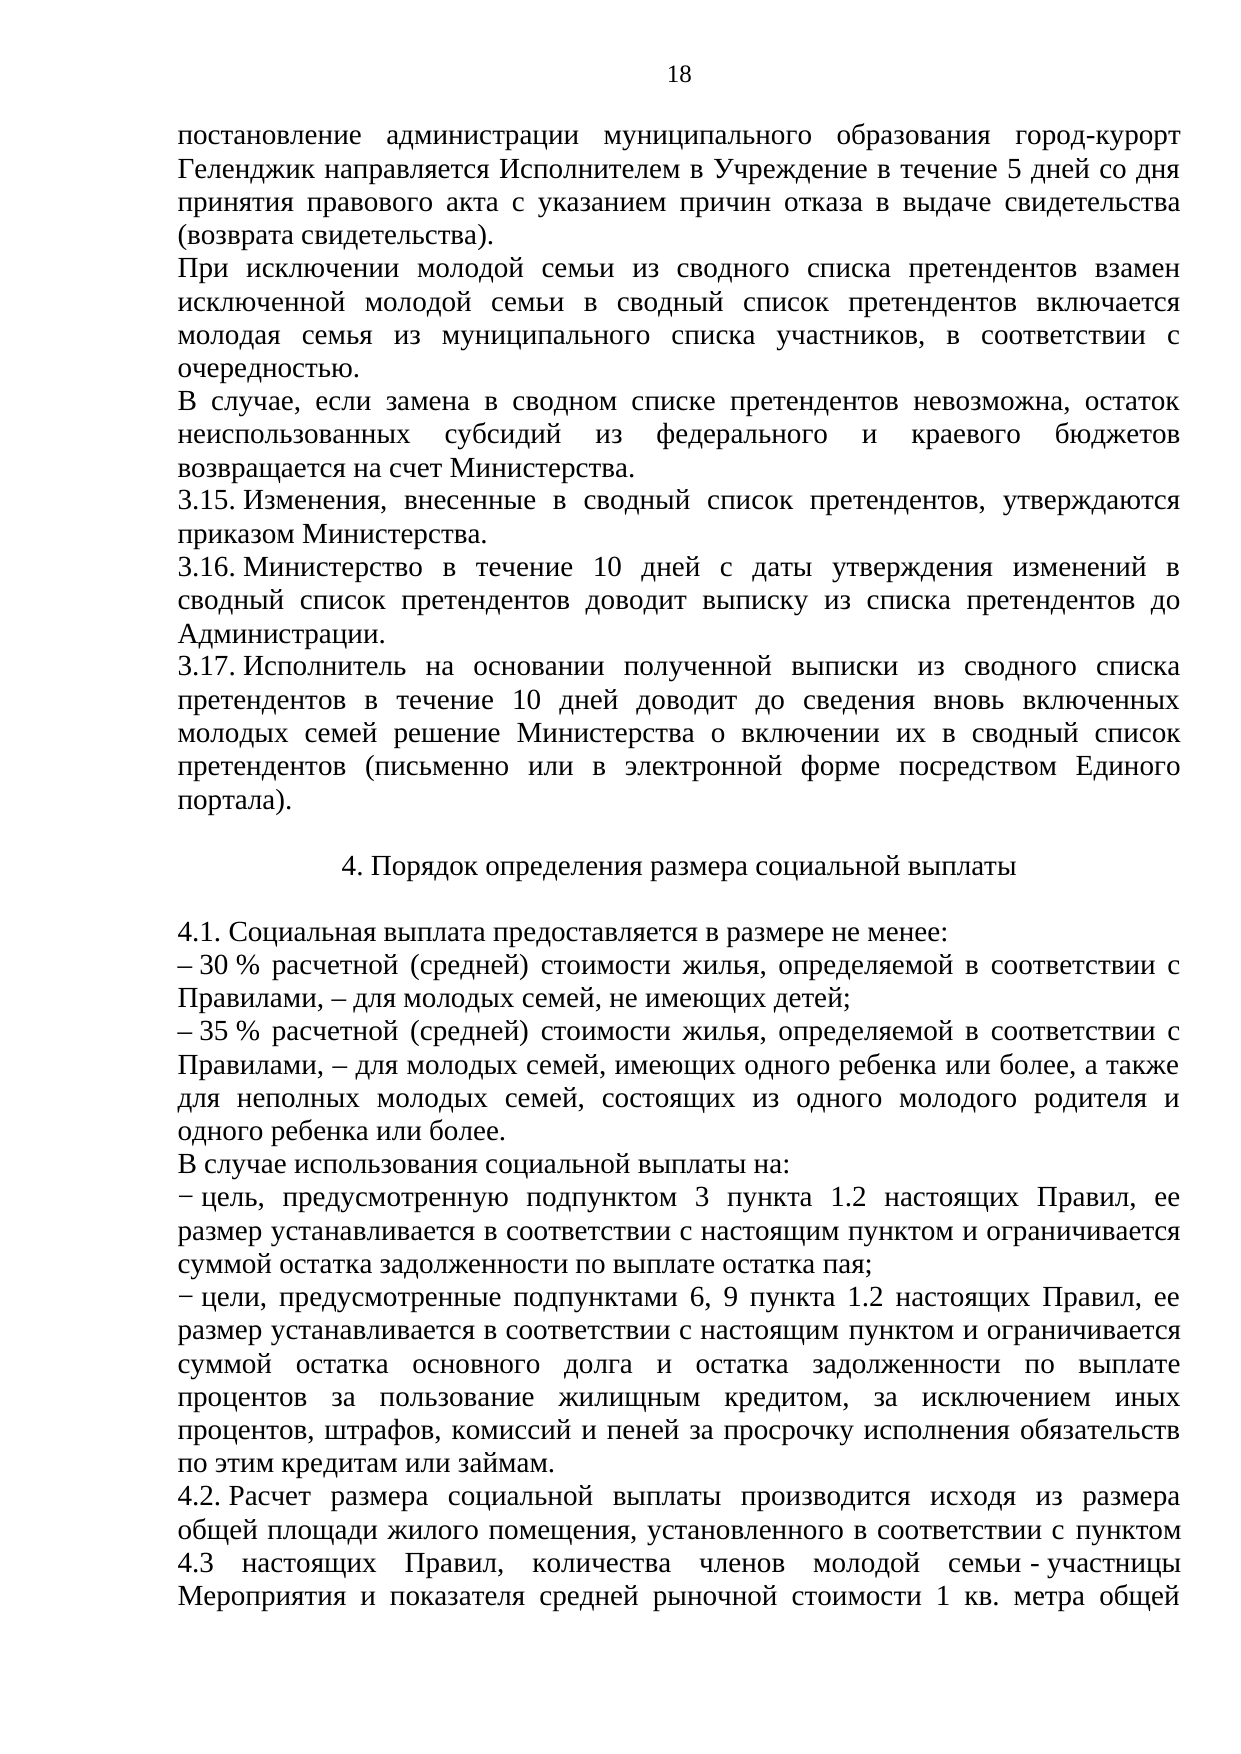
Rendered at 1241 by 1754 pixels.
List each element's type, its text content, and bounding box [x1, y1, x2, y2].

text При исключении молодой семьи из сводного списка претендентов взамен исключенной молодой семьи в сводный список претендентов включается молодая семья из муниципального списка участников, в соответствии с очередностью. [177, 251, 1181, 384]
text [177, 118, 1181, 251]
text − цель, предусмотренную подпунктом 3 пункта 1.2 настоящих Правил, ее размер устанавливается в соответствии с настоящим пунктом и ограничивается суммой остатка задолженности по выплате остатка пая; [177, 1180, 1181, 1280]
text 3.16. Министерство в течение 10 дней с даты утверждения изменений в сводный список претендентов доводит выписку из списка претендентов до Администрации. [177, 550, 1181, 649]
text – 30 % расчетной (средней) стоимости жилья, определяемой в соответствии с Правилами, – для молодых семей, не имеющих детей; [177, 948, 1181, 1014]
text В случае, если замена в сводном списке претендентов невозможна, остаток неиспользованных субсидий из федерального и краевого бюджетов возвращается на счет Министерства. [177, 384, 1181, 483]
text 3.15. Изменения, внесенные в сводный список претендентов, утверждаются приказом Министерства. [177, 483, 1181, 550]
text В случае использования социальной выплаты на: [177, 1147, 1181, 1180]
text 4.1. Социальная выплата предоставляется в размере не менее: [177, 915, 1181, 948]
text − цели, предусмотренные подпунктами 6, 9 пункта 1.2 настоящих Правил, ее размер устанавливается в соответствии с настоящим пунктом и ограничивается суммой остатка основного долга и остатка задолженности по выплате процентов за пользование жилищным кредитом, за исключением иных процентов, штрафов, комиссий и пеней за просрочку исполнения обязательств по этим кредитам или займам. [177, 1280, 1181, 1479]
text 3.17. Исполнитель на основании полученной выписки из сводного списка претендентов в течение 10 дней доводит до сведения вновь включенных молодых семей решение Министерства о включении их в сводный список претендентов (письменно или в электронной форме посредством Единого портала). [177, 649, 1181, 815]
text – 35 % расчетной (средней) стоимости жилья, определяемой в соответствии с Правилами, – для молодых семей, имеющих одного ребенка или более, а также для неполных молодых семей, состоящих из одного молодого родителя и одного ребенка или более. [177, 1014, 1181, 1147]
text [177, 1479, 1181, 1612]
text 4. Порядок определения размера социальной выплаты [177, 848, 1181, 882]
